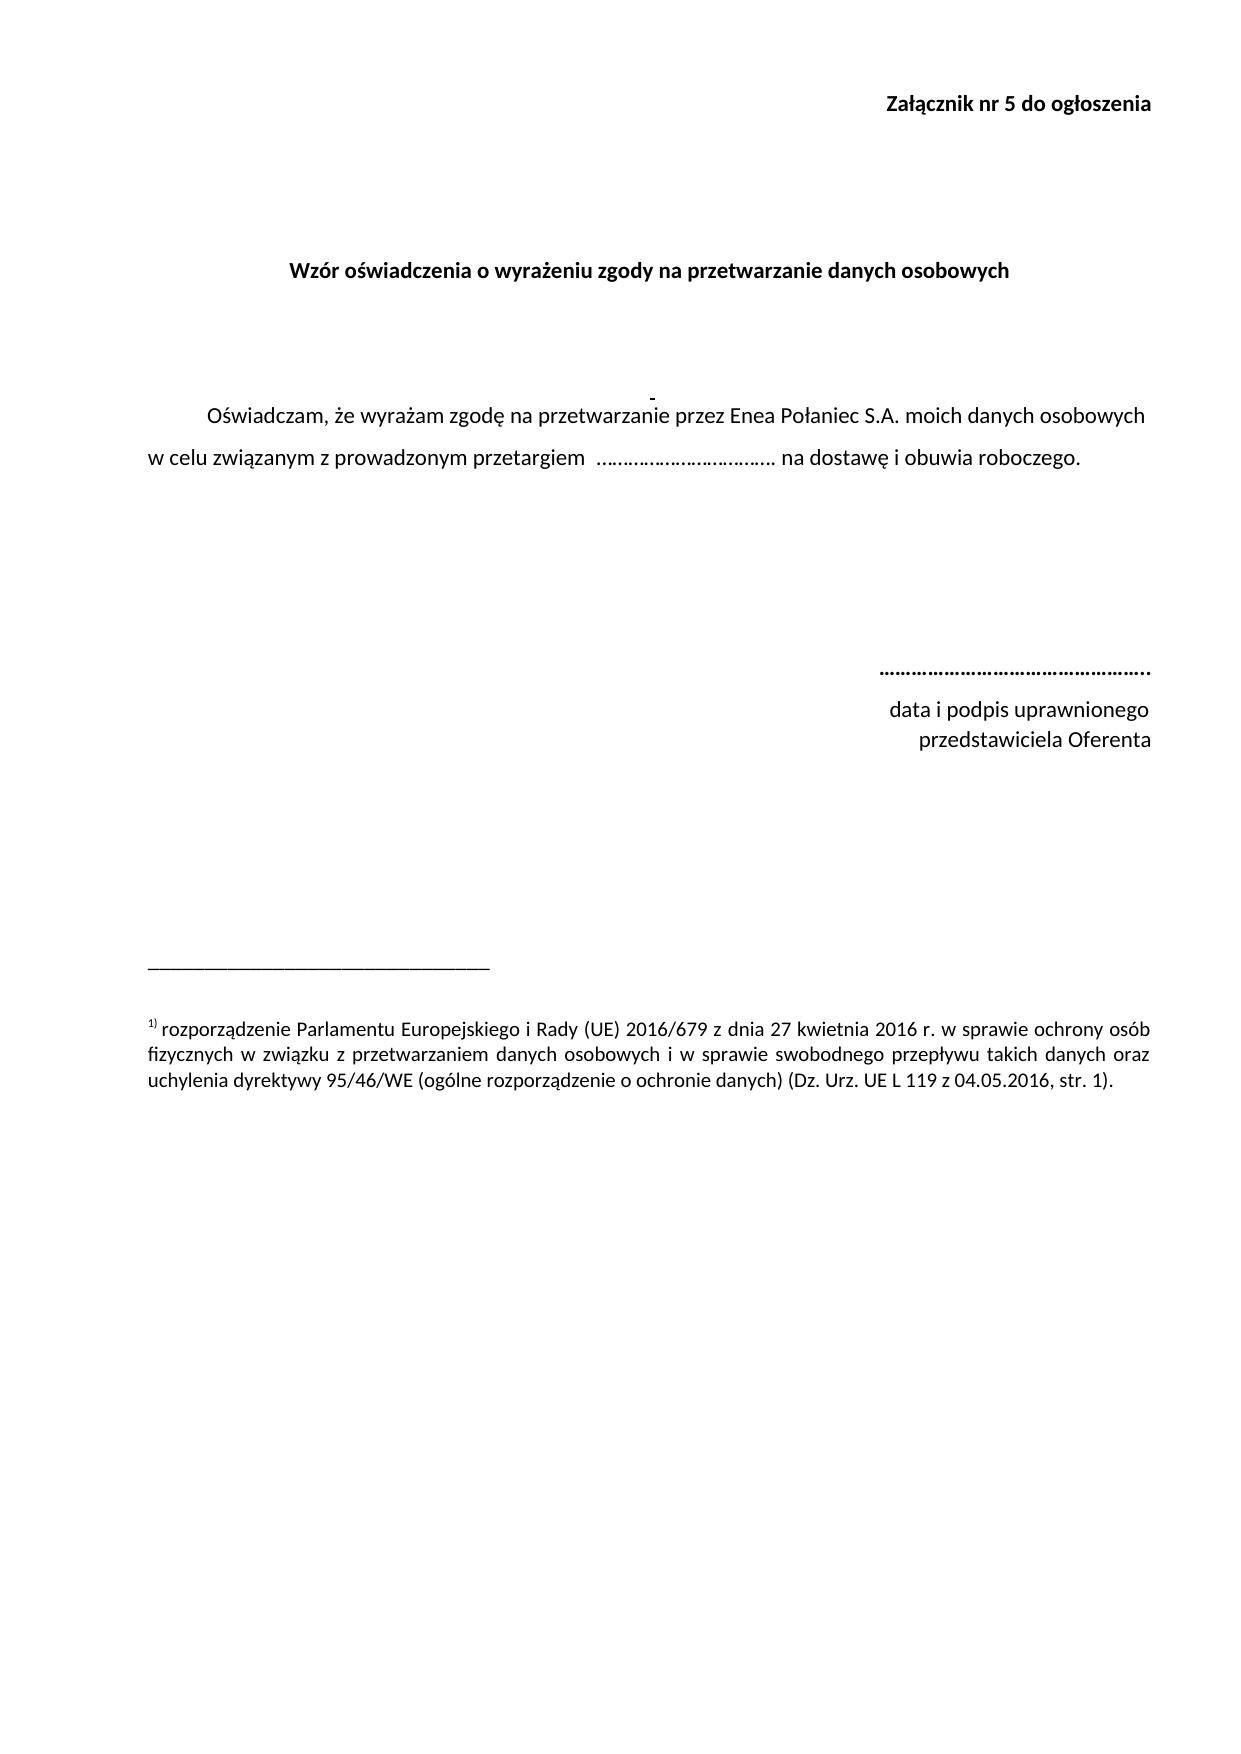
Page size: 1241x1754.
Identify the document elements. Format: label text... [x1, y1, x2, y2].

text Oświadczam, że wyrażam zgodę na przetwarzanie przez Enea Połaniec S.A. moich danych osobowych w celu związanym z prowadzonym przetargiem ……………………………. na dostawę i obuwia roboczego. [148, 401, 1152, 471]
list data i podpis uprawnionego [230, 695, 1152, 723]
text ______________________________ [148, 945, 1152, 973]
text Wzór oświadczenia o wyrażeniu zgody na przetwarzanie danych osobowych [148, 256, 1152, 284]
text ………………………………………….. [148, 653, 1152, 681]
list przedstawiciela Oferenta [230, 725, 1152, 753]
text Załącznik nr 5 do ogłoszenia [148, 89, 1152, 117]
text 1) rozporządzenie Parlamentu Europejskiego i Rady (UE) 2016/679 z dnia 27 kwietnia 2016 r. w sprawie ochrony osób fizycznych w związku z przetwarzaniem danych osobowych i w sprawie swobodnego przepływu takich danych oraz uchylenia dyrektywy 95/46/WE (ogólne rozporządzenie o ochronie danych) (Dz. Urz. UE L 119 z 04.05.2016, str. 1). [148, 1016, 1152, 1092]
